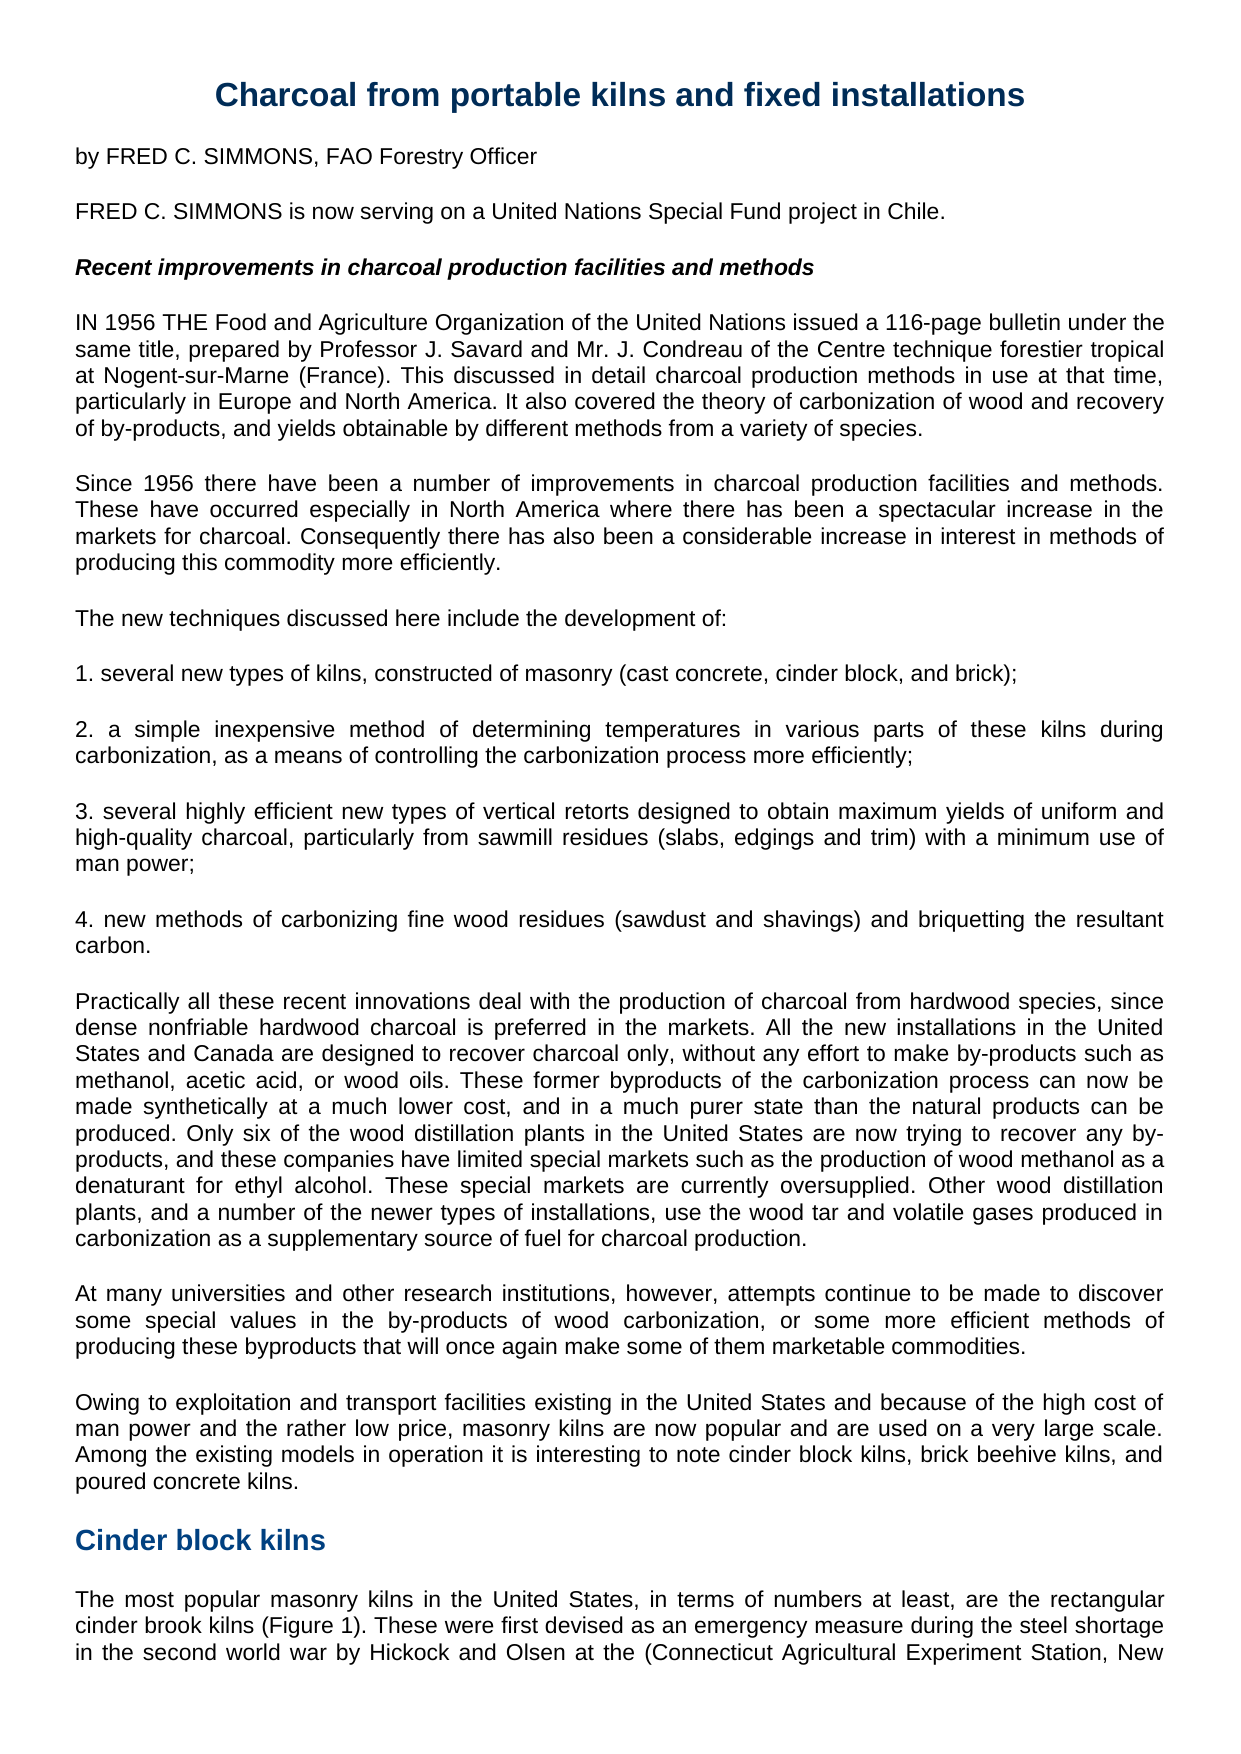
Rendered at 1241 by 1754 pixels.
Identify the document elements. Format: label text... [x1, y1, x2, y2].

text FRED C. SIMMONS is now serving on a United Nations Special Fund project in Chile. [75, 198, 1165, 224]
text IN 1956 THE Food and Agriculture Organization of the United Nations issued a 116-page bulletin under the same title, prepared by Professor J. Savard and Mr. J. Condreau of the Centre technique forestier tropical at Nogent-sur-Marne (France). This discussed in detail charcoal production methods in use at that time, particularly in Europe and North America. It also covered the theory of carbonization of wood and recovery of by-products, and yields obtainable by different methods from a variety of species. [75, 309, 1165, 441]
text Since 1956 there have been a number of improvements in charcoal production facilities and methods. These have occurred especially in North America where there has been a spectacular increase in the markets for charcoal. Consequently there has also been a considerable increase in interest in methods of producing this commodity more efficiently. [75, 470, 1165, 576]
text 1. several new types of kilns, constructed of masonry (cast concrete, cinder block, and brick); [75, 660, 1165, 687]
text At many universities and other research institutions, however, attempts continue to be made to discover some special values in the by-products of wood carbonization, or some more efficient methods of producing these byproducts that will once again make some of them marketable commodities. [75, 1280, 1165, 1359]
text The new techniques discussed here include the development of: [75, 605, 1165, 631]
text Charcoal from portable kilns and fixed installations [75, 75, 1165, 113]
text 2. a simple inexpensive method of determining temperatures in various parts of these kilns during carbonization, as a means of controlling the carbonization process more efficiently; [75, 716, 1165, 768]
text Recent improvements in charcoal production facilities and methods [75, 254, 1165, 280]
text by FRED C. SIMMONS, FAO Forestry Officer [75, 143, 1165, 169]
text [75, 1586, 1165, 1665]
text 4. new methods of carbonizing fine wood residues (sawdust and shavings) and briquetting the resultant carbon. [75, 906, 1165, 958]
text Cinder block kilns [75, 1523, 1165, 1557]
text 3. several highly efficient new types of vertical retorts designed to obtain maximum yields of uniform and high-quality charcoal, particularly from sawmill residues (slabs, edgings and trim) with a minimum use of man power; [75, 798, 1165, 877]
text Owing to exploitation and transport facilities existing in the United States and because of the high cost of man power and the rather low price, masonry kilns are now popular and are used on a very large scale. Among the existing models in operation it is interesting to note cinder block kilns, brick beehive kilns, and poured concrete kilns. [75, 1389, 1165, 1494]
text Practically all these recent innovations deal with the production of charcoal from hardwood species, since dense nonfriable hardwood charcoal is preferred in the markets. All the new installations in the United States and Canada are designed to recover charcoal only, without any effort to make by-products such as methanol, acetic acid, or wood oils. These former byproducts of the carbonization process can now be made synthetically at a much lower cost, and in a much purer state than the natural products can be produced. Only six of the wood distillation plants in the United States are now trying to recover any by-products, and these companies have limited special markets such as the production of wood methanol as a denaturant for ethyl alcohol. These special markets are currently oversupplied. Other wood distillation plants, and a number of the newer types of installations, use the wood tar and volatile gases produced in carbonization as a supplementary source of fuel for charcoal production. [75, 988, 1165, 1251]
